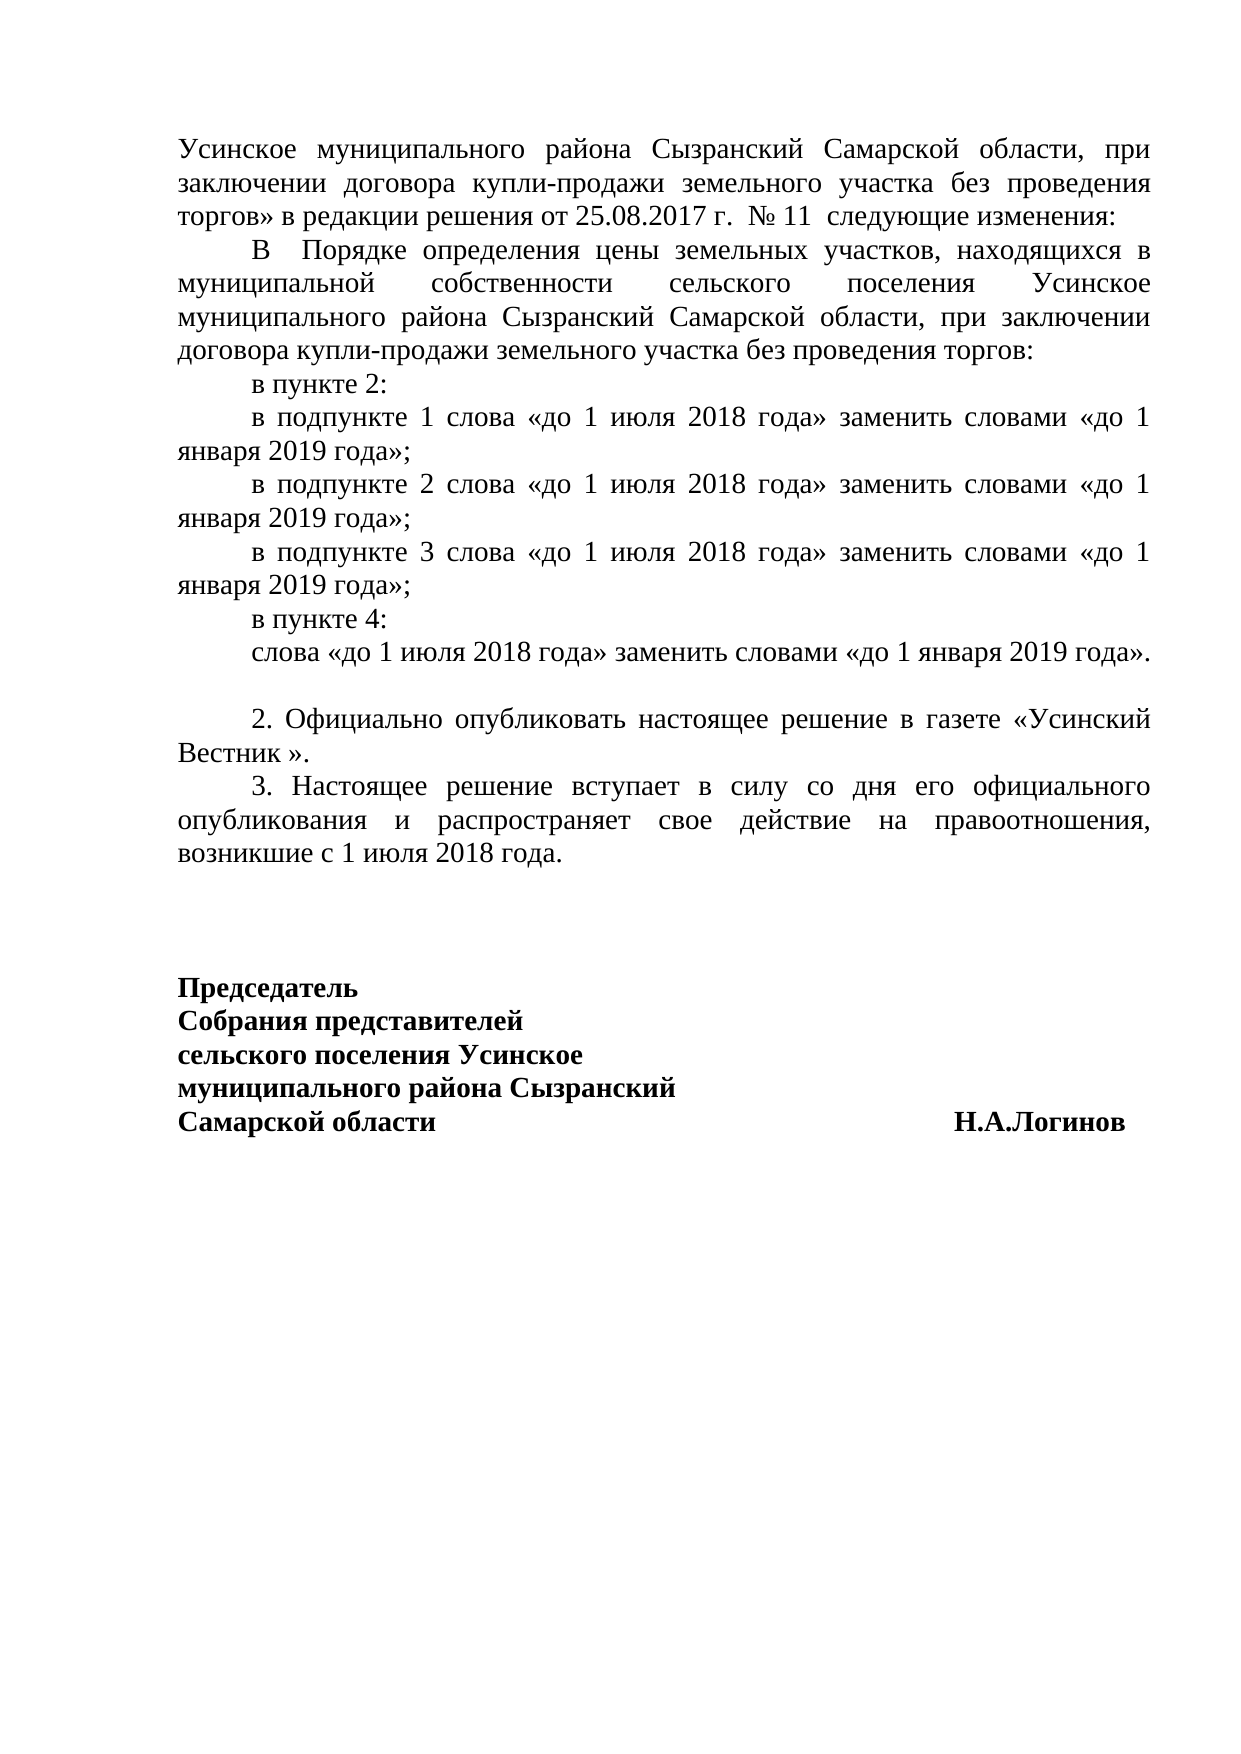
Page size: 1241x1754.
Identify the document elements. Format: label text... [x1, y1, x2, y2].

title в пункте 4: [177, 601, 1152, 634]
title в подпункте 3 слова «до 1 июля 2018 года» заменить словами «до 1 января 2019 года»; [177, 534, 1152, 601]
title в пункте 2: [177, 366, 1152, 399]
title слова «до 1 июля 2018 года» заменить словами «до 1 января 2019 года». [177, 634, 1152, 668]
text Самарской области Н.А.Логинов [177, 1104, 1152, 1137]
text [177, 131, 1152, 232]
text муниципального района Сызранский [177, 1070, 1152, 1104]
text Председатель [177, 970, 1152, 1003]
title в подпункте 2 слова «до 1 июля 2018 года» заменить словами «до 1 января 2019 года»; [177, 467, 1152, 534]
title в подпункте 1 слова «до 1 июля 2018 года» заменить словами «до 1 января 2019 года»; [177, 399, 1152, 467]
text 3. Настоящее решение вступает в силу со дня его официального опубликования и распространяет свое действие на правоотношения, возникшие с 1 июля 2018 года. [177, 768, 1152, 869]
text Собрания представителей [177, 1003, 1152, 1037]
text сельского поселения Усинское [177, 1037, 1152, 1070]
title В Порядке определения цены земельных участков, находящихся в муниципальной собственности сельского поселения Усинское муниципального района Сызранский Самарской области, при заключении договора купли-продажи земельного участка без проведения торгов: [177, 232, 1152, 366]
text 2. Официально опубликовать настоящее решение в газете «Усинский Вестник ». [177, 701, 1152, 768]
